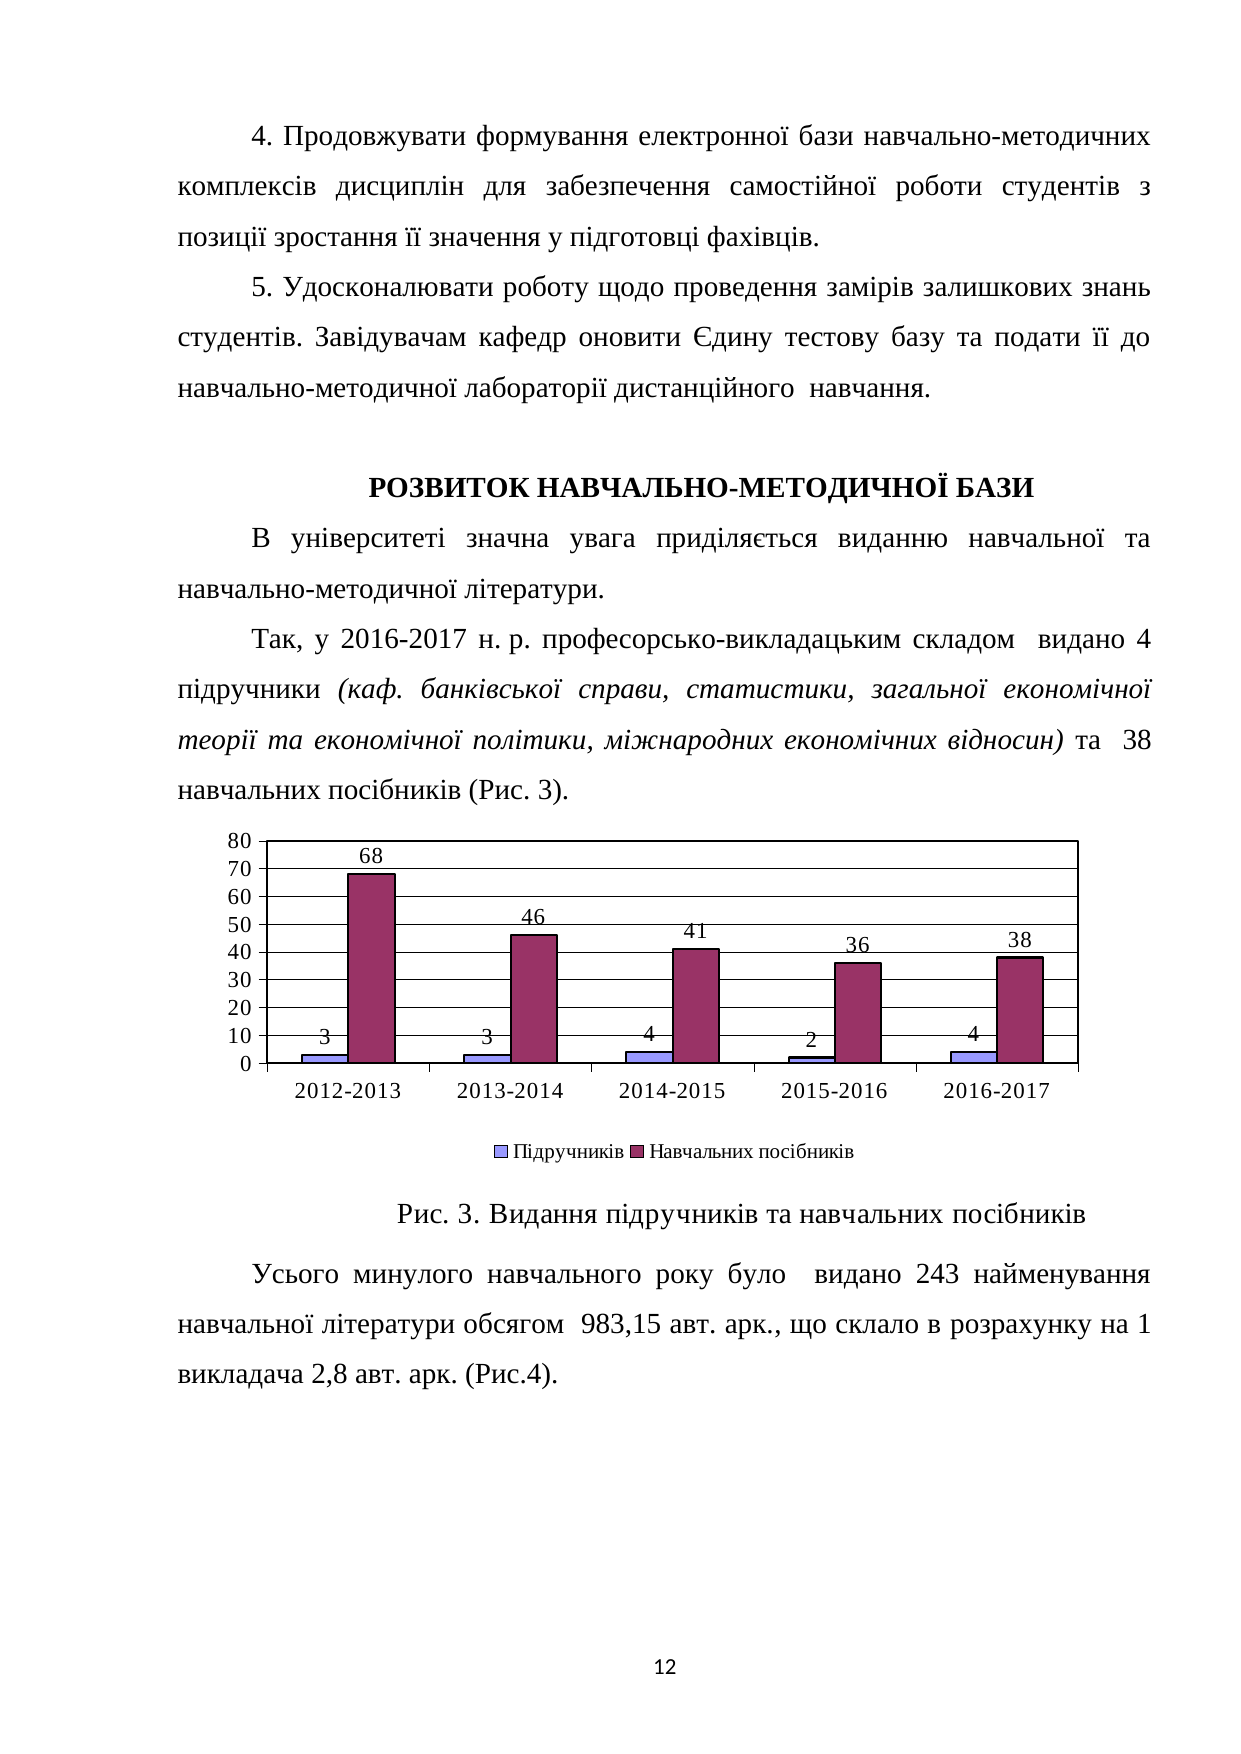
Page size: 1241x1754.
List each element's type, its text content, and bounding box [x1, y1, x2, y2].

text 5. Удосконалювати роботу щодо проведення замірів залишкових знань студентів. Завідувачам кафедр оновити Єдину тестову базу та подати її до навчально-методичної лабораторії дистанційного навчання. [177, 269, 1152, 403]
text В університеті значна увага приділяється виданню навчальної та навчально-методичної літератури. [177, 521, 1152, 604]
text Так, у 2016-2017 н. р. професорсько-викладацьким складом видано 4 підручники (каф. банківської справи, статистики, загальної економічної теорії та економічної політики, міжнародних економічних відносин) та 38 навчальних посібників (Рис. 3). [177, 621, 1152, 806]
text 4. Продовжувати формування електронної бази навчально-методичних комплексів дисциплін для забезпечення самостійної роботи студентів з позиції зростання її значення у підготовці фахівців. [177, 118, 1152, 252]
text РОЗВИТОК НАВЧАЛЬНО-МЕТОДИЧНОЇ БАЗИ [177, 470, 1152, 504]
text Усього минулого навчального року було видано 243 найменування навчальної літератури обсягом 983,15 авт. арк., що склало в розрахунку на 1 викладача 2,8 авт. арк. (Рис.4). [177, 1256, 1152, 1390]
